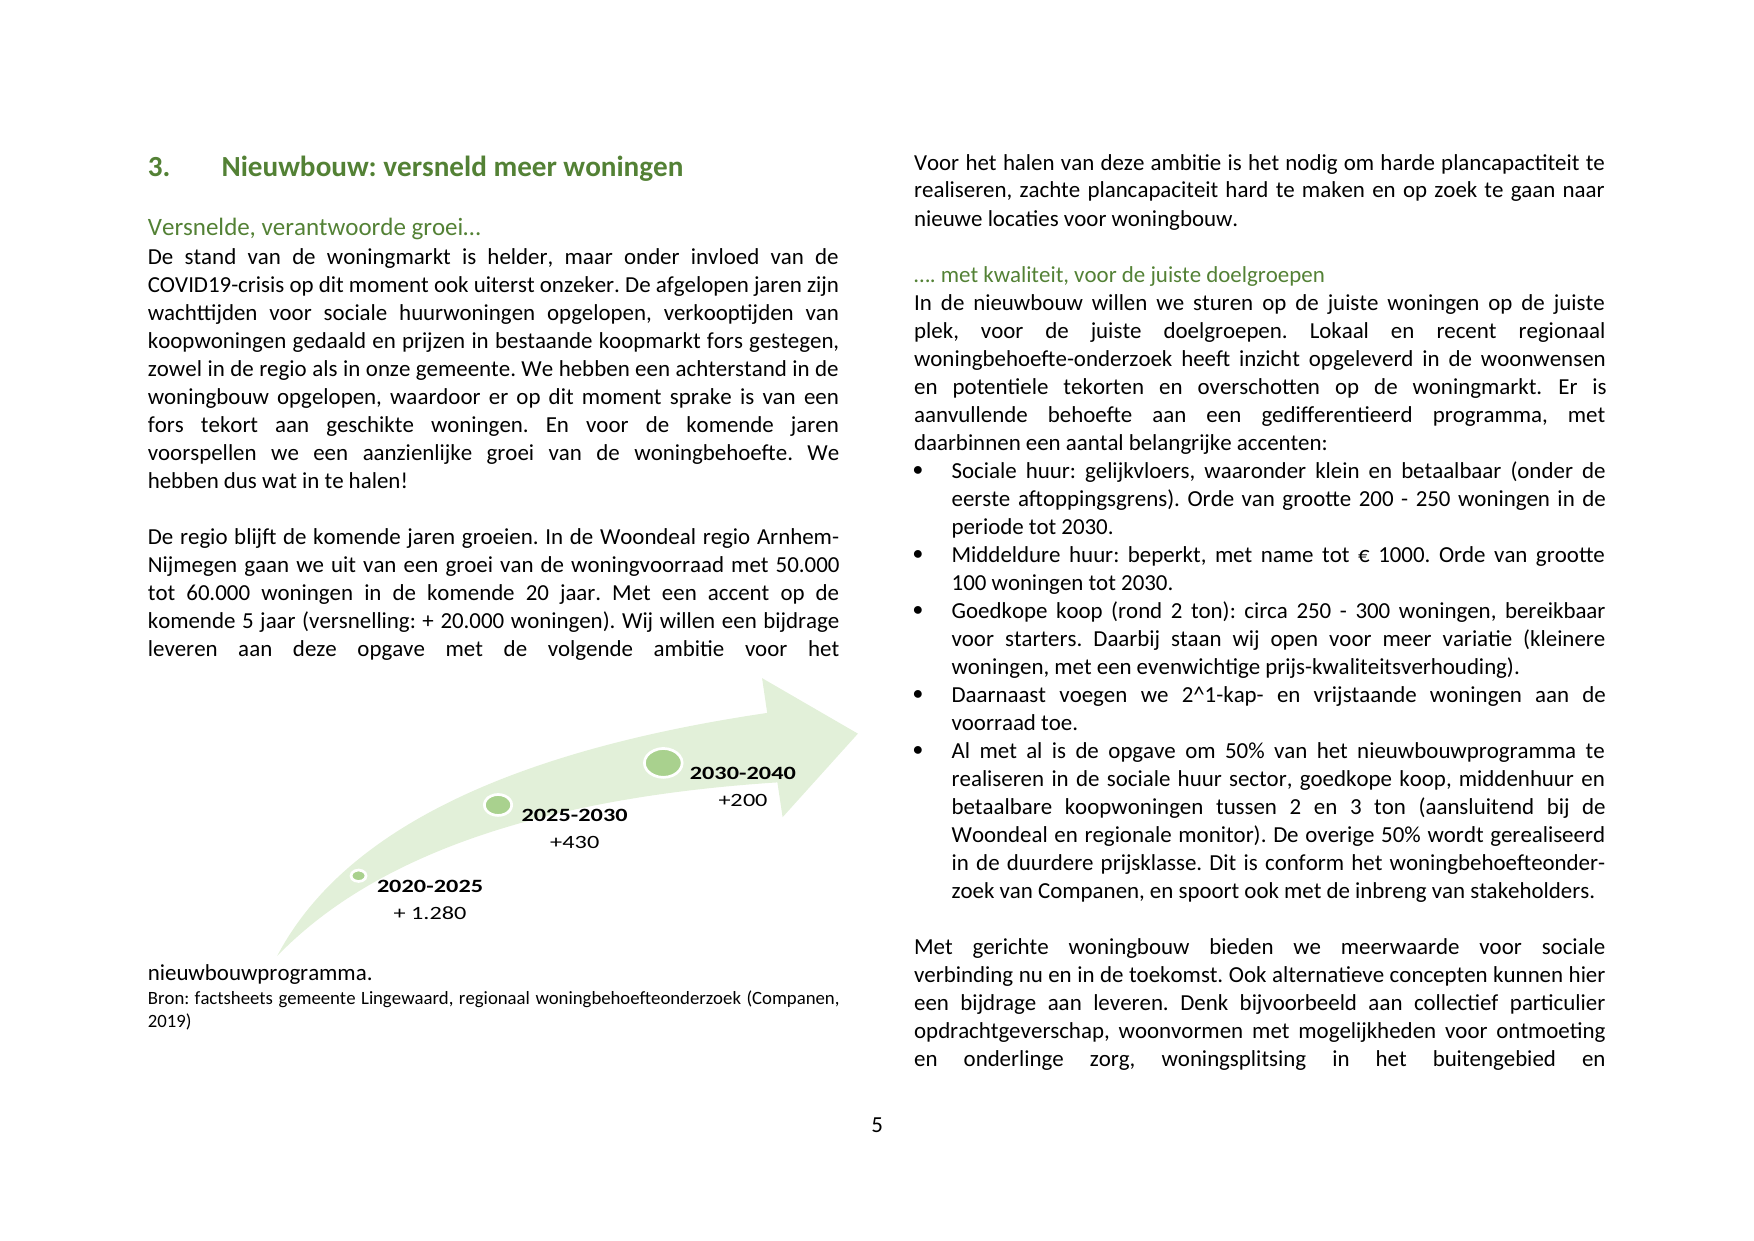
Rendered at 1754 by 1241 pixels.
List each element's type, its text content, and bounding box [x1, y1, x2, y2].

text 3. Nieuwbouw: versneld meer woningen [148, 148, 840, 183]
list Sociale huur: gelijkvloers, waaronder klein en betaalbaar (onder de eerste aftoppingsgrens). Orde van grootte 200 - 250 woningen in de periode tot 2030. [914, 456, 1606, 540]
text Voor het halen van deze ambitie is het nodig om harde plancapactiteit te realiseren, zachte plancapaciteit hard te maken en op zoek te gaan naar nieuwe locaties voor woningbouw. [914, 148, 1606, 232]
list Al met al is de opgave om 50% van het nieuwbouwprogramma te realiseren in de sociale huur sector, goedkope koop, middenhuur en betaalbare koopwoningen tussen 2 en 3 ton (aansluitend bij de Woondeal en regionale monitor). De overige 50% wordt gerealiseerd in de duurdere prijsklasse. Dit is conform het woningbehoefteonder-zoek van Companen, en spoort ook met de inbreng van stakeholders. [914, 736, 1606, 904]
list Middeldure huur: beperkt, met name tot € 1000. Orde van grootte 100 woningen tot 2030. [914, 540, 1606, 596]
list Goedkope koop (rond 2 ton): circa 250 - 300 woningen, bereikbaar voor starters. Daarbij staan wij open voor meer variatie (kleinere woningen, met een evenwichtige prijs-kwaliteitsverhouding). [914, 596, 1606, 680]
text De stand van de woningmarkt is helder, maar onder invloed van de COVID19-crisis op dit moment ook uiterst onzeker. De afgelopen jaren zijn wachttijden voor sociale huurwoningen opgelopen, verkooptijden van koopwoningen gedaald en prijzen in bestaande koopmarkt fors gestegen, zowel in de regio als in onze gemeente. We hebben een achterstand in de woningbouw opgelopen, waardoor er op dit moment sprake is van een fors tekort aan geschikte woningen. En voor de komende jaren voorspellen we een aanzienlijke groei van de woningbehoefte. We hebben dus wat in te halen! [148, 242, 840, 494]
text …. met kwaliteit, voor de juiste doelgroepen [914, 260, 1606, 288]
text Bron: factsheets gemeente Lingewaard, regionaal woningbehoefteonderzoek (Companen, 2019) [148, 986, 840, 1032]
list Daarnaast voegen we 2^1-kap- en vrijstaande woningen aan de voorraad toe. [914, 680, 1606, 736]
text Versnelde, verantwoorde groei… [148, 211, 840, 242]
text De regio blijft de komende jaren groeien. In de Woondeal regio Arnhem-Nijmegen gaan we uit van een groei van de woningvoorraad met 50.000 tot 60.000 woningen in de komende 20 jaar. Met een accent op de komende 5 jaar (versnelling: + 20.000 woningen). Wij willen een bijdrage leveren aan deze opgave met de volgende ambitie voor het nieuwbouwprogramma. [148, 522, 840, 986]
text In de nieuwbouw willen we sturen op de juiste woningen op de juiste plek, voor de juiste doelgroepen. Lokaal en recent regionaal woningbehoefte-onderzoek heeft inzicht opgeleverd in de woonwensen en potentiele tekorten en overschotten op de woningmarkt. Er is aanvullende behoefte aan een gedifferentieerd programma, met daarbinnen een aantal belangrijke accenten: [914, 288, 1606, 456]
